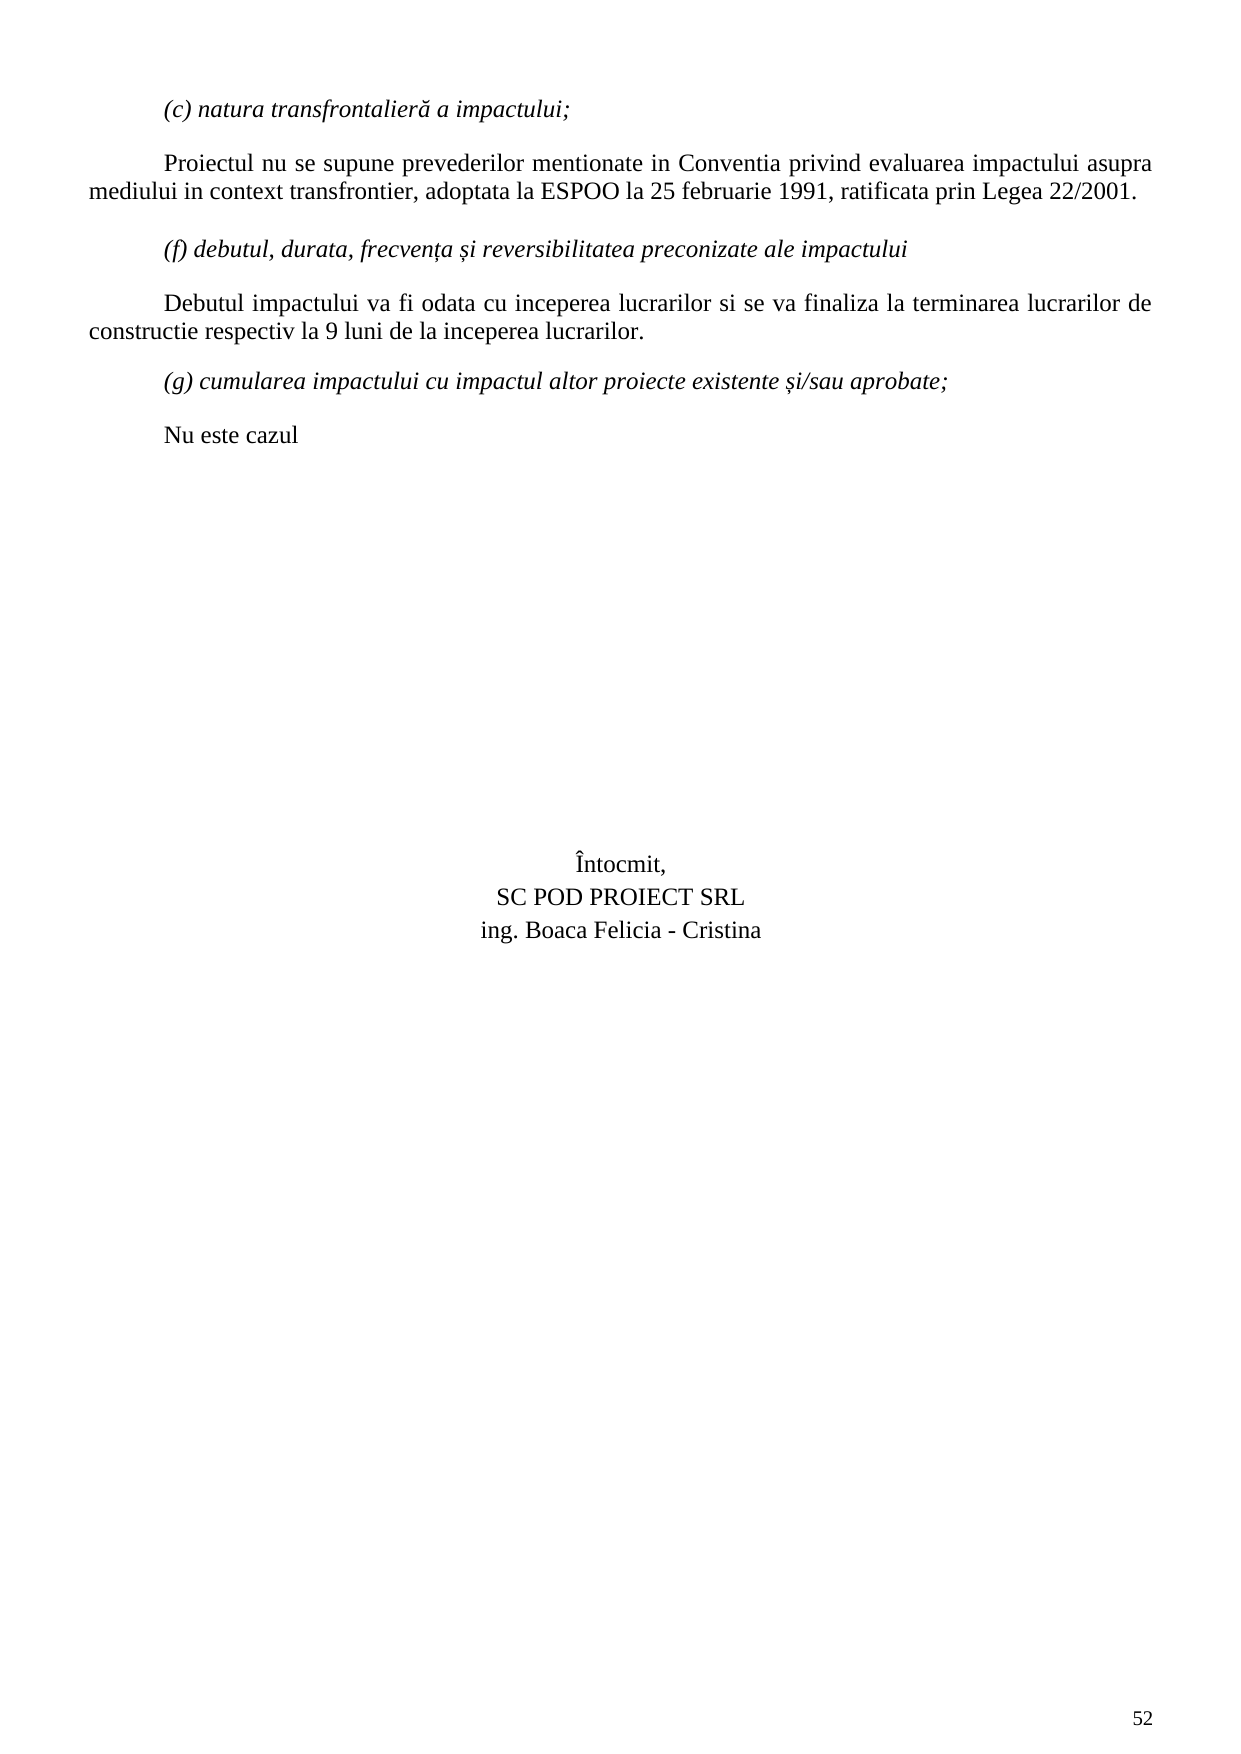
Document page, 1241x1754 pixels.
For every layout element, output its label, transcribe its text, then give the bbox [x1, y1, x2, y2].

text Întocmit, [89, 849, 1153, 878]
text (c) natura transfrontalieră a impactului; [89, 94, 1153, 122]
text Proiectul nu se supune prevederilor mentionate in Conventia privind evaluarea impactului asupra mediului in context transfrontier, adoptata la ESPOO la 25 februarie 1991, ratificata prin Legea 22/2001. [89, 148, 1153, 205]
text SC POD PROIECT SRL [89, 882, 1153, 911]
text Debutul impactului va fi odata cu inceperea lucrarilor si se va finaliza la terminarea lucrarilor de constructie respectiv la 9 luni de la inceperea lucrarilor. [89, 288, 1153, 345]
text (g) cumularea impactului cu impactul altor proiecte existente și/sau aprobate; [89, 366, 1153, 395]
text (f) debutul, durata, frecvența și reversibilitatea preconizate ale impactului [89, 234, 1153, 263]
text Nu este cazul [89, 420, 1153, 449]
text ing. Boaca Felicia - Cristina [89, 915, 1153, 944]
